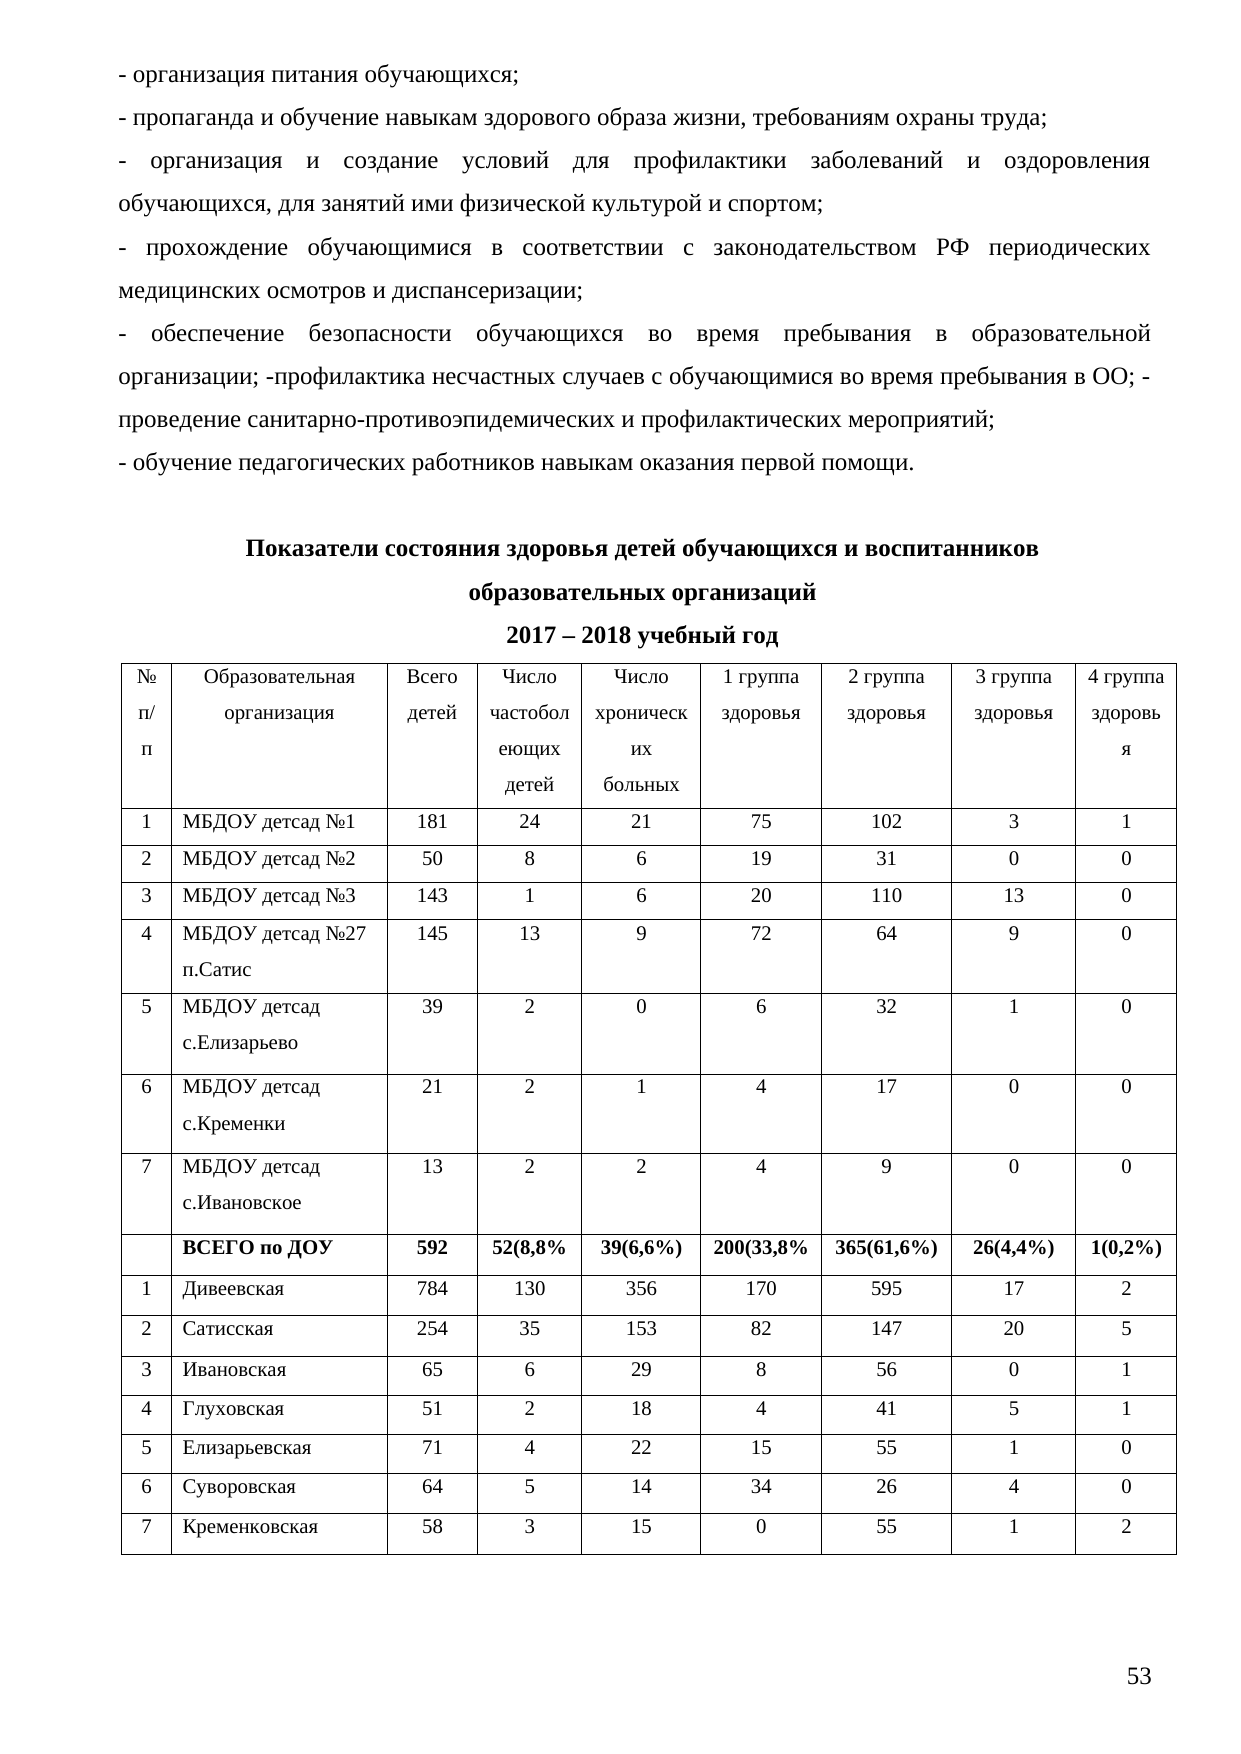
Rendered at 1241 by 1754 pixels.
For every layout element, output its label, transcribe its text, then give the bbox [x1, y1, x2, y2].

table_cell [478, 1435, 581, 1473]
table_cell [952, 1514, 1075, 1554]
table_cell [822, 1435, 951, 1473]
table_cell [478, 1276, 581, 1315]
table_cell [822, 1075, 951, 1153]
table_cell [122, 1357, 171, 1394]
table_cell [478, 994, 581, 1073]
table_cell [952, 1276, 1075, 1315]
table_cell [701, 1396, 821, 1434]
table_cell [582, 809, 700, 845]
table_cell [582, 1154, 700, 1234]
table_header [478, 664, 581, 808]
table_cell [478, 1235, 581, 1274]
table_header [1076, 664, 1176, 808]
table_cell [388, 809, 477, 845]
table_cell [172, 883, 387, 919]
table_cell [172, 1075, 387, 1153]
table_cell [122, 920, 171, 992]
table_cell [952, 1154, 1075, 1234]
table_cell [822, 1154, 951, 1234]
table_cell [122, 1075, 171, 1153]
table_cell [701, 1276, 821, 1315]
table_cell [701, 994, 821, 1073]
text - организация и создание условий для профилактики заболеваний и оздоровления обучающихся, для занятий ими физической культурой и спортом; [118, 145, 1152, 217]
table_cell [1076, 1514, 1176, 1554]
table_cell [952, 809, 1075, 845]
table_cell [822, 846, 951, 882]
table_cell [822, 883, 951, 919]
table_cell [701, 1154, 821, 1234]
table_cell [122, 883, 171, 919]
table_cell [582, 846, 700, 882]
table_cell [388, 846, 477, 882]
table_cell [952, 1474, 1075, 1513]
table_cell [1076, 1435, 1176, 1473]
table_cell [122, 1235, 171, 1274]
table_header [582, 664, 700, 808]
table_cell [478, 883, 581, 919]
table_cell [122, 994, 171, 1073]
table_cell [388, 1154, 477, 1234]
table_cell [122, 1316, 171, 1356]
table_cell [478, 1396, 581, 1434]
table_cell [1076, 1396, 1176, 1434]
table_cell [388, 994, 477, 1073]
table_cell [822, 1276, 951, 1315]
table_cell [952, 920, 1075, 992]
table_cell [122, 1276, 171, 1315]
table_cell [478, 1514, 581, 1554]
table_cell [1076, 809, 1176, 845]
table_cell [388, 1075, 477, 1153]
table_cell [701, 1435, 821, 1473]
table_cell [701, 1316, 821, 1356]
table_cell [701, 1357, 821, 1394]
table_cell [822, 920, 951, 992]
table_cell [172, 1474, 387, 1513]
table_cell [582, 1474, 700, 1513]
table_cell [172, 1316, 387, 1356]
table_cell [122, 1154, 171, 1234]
text образовательных организаций [133, 577, 1152, 605]
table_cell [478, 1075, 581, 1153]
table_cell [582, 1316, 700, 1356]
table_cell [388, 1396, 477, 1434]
text Показатели состояния здоровья детей обучающихся и воспитанников [133, 533, 1152, 562]
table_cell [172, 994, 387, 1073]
text - организация питания обучающихся; [118, 59, 1152, 88]
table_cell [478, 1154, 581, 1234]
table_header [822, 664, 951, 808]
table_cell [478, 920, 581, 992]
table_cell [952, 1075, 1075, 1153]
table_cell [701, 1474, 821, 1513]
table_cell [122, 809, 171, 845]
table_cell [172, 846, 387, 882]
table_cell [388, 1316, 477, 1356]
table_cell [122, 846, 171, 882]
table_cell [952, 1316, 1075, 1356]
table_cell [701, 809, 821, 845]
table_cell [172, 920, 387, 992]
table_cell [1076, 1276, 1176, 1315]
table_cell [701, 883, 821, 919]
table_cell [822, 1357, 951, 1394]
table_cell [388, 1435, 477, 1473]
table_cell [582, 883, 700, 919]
text 2017 – 2018 учебный год [133, 620, 1152, 648]
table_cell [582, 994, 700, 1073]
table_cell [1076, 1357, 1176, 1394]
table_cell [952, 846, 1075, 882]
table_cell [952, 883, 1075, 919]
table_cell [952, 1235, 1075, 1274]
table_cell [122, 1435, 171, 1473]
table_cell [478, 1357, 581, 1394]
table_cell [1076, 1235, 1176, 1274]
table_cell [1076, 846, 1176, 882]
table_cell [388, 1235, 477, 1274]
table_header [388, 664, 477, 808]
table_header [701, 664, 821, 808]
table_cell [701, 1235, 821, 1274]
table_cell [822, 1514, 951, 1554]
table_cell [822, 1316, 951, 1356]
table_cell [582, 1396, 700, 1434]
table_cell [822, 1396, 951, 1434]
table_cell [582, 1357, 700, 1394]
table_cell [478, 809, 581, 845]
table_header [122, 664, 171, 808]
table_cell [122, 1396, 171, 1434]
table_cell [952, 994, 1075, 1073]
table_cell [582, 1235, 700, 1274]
text - прохождение обучающимися в соответствии с законодательством РФ периодических медицинских осмотров и диспансеризации; [118, 232, 1152, 303]
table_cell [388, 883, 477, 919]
text - обучение педагогических работников навыкам оказания первой помощи. [118, 447, 1152, 476]
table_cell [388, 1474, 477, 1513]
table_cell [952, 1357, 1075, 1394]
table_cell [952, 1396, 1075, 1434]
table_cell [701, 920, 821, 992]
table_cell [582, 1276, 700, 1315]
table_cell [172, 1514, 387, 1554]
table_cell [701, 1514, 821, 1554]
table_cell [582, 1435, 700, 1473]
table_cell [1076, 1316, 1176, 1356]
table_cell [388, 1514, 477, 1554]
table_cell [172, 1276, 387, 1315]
text - обеспечение безопасности обучающихся во время пребывания в образовательной организации; -профилактика несчастных случаев с обучающимися во время пребывания в ОО; - проведение санитарно-противоэпидемических и профилактических мероприятий; [118, 318, 1152, 433]
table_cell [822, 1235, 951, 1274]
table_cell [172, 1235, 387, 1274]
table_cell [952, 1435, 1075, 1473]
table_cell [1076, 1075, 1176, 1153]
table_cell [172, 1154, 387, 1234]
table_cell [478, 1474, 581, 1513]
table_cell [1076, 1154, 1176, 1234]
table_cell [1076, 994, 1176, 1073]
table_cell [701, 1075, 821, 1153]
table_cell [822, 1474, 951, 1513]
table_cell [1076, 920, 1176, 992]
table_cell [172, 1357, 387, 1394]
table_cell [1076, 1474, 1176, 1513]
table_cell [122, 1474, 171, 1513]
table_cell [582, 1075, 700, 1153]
text - пропаганда и обучение навыкам здорового образа жизни, требованиям охраны труда; [118, 102, 1152, 131]
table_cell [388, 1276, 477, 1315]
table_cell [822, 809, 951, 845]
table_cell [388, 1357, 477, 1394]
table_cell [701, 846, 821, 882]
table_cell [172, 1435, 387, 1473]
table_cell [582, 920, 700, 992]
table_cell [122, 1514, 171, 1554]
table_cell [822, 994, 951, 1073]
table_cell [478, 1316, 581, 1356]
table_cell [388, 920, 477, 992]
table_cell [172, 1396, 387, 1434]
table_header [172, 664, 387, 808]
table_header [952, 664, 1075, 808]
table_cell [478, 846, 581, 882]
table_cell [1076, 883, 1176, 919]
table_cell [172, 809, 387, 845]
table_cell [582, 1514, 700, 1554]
